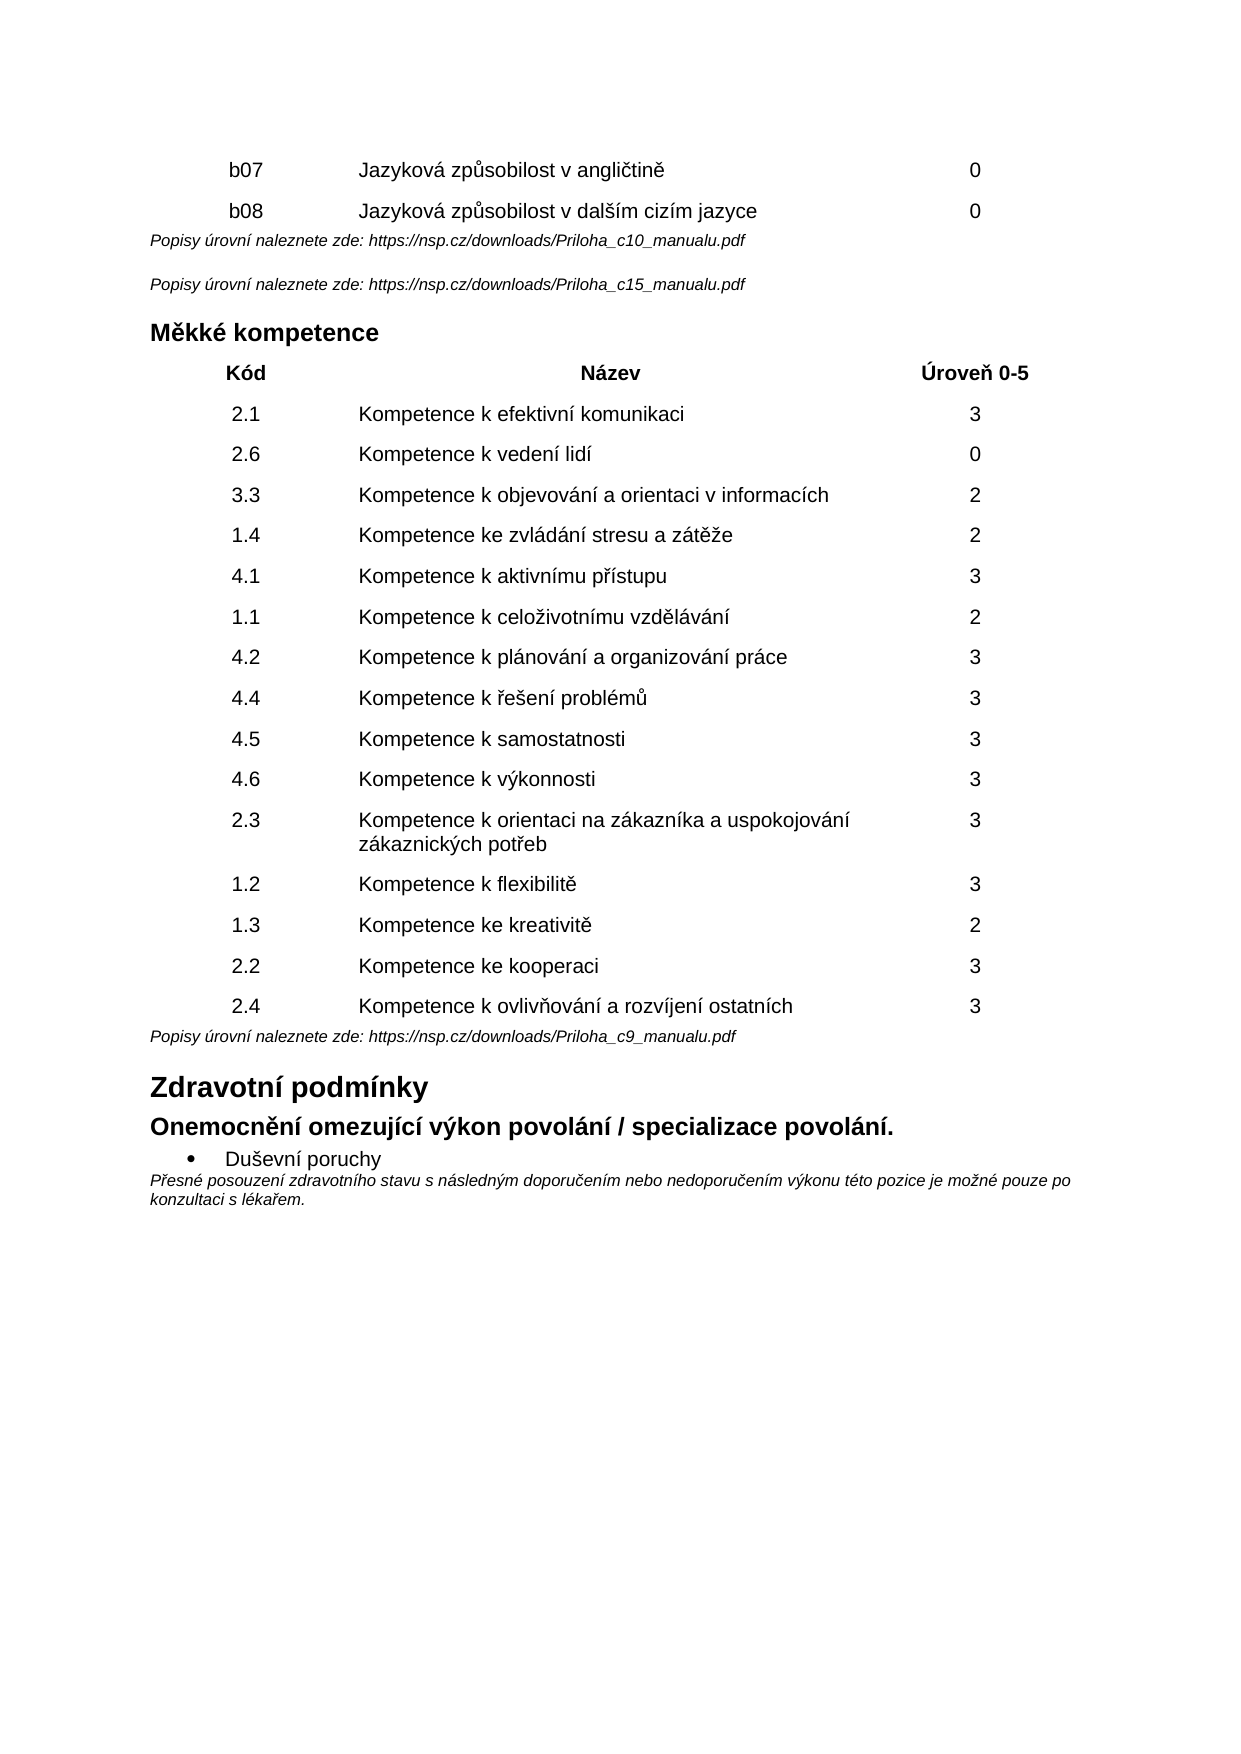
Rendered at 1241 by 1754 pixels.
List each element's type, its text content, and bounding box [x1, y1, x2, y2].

table_cell 3 [871, 986, 1079, 1026]
table_cell Jazyková způsobilost v angličtině [350, 150, 871, 191]
table_cell Kompetence k samostatnosti [350, 718, 871, 759]
table_cell 4.2 [142, 637, 350, 677]
table_cell 3 [871, 718, 1079, 759]
text Popisy úrovní naleznete zde: https://nsp.cz/downloads/Priloha_c15_manualu.pdf [150, 274, 1090, 293]
table_cell Kompetence k řešení problémů [350, 678, 871, 718]
table_cell Kompetence k aktivnímu přístupu [350, 556, 871, 596]
table_cell 0 [871, 150, 1079, 191]
table_cell 2.4 [142, 986, 350, 1026]
table_cell 2.1 [142, 393, 350, 434]
table_cell Kompetence k orientaci na zákazníka a uspokojování zákaznických potřeb [350, 799, 871, 864]
table_cell 1.4 [142, 515, 350, 556]
table_cell Kompetence k celoživotnímu vzdělávání [350, 596, 871, 637]
table_cell 3.3 [142, 474, 350, 515]
table_cell Kompetence k flexibilitě [350, 864, 871, 904]
table_cell 3 [871, 393, 1079, 434]
table_cell 2 [871, 515, 1079, 556]
table_cell 2 [871, 474, 1079, 515]
subtitle Onemocnění omezující výkon povolání / specializace povolání. [150, 1111, 1090, 1140]
table_cell 1.3 [142, 905, 350, 945]
table_cell 1.1 [142, 596, 350, 637]
table_cell Kompetence ke kreativitě [350, 905, 871, 945]
table_cell 2.6 [142, 434, 350, 474]
table_cell 4.1 [142, 556, 350, 596]
table_cell Kompetence k plánování a organizování práce [350, 637, 871, 677]
table_cell 3 [871, 556, 1079, 596]
table_cell 4.4 [142, 678, 350, 718]
table_header Úroveň 0-5 [871, 353, 1079, 393]
text Popisy úrovní naleznete zde: https://nsp.cz/downloads/Priloha_c10_manualu.pdf [150, 231, 1090, 250]
table_cell 4.6 [142, 759, 350, 799]
table_cell 0 [871, 434, 1079, 474]
table_cell 2 [871, 905, 1079, 945]
list Duševní poruchy [187, 1146, 1090, 1171]
table_cell 4.5 [142, 718, 350, 759]
table_cell 1.2 [142, 864, 350, 904]
table_cell 2.3 [142, 799, 350, 864]
table_cell 3 [871, 678, 1079, 718]
text Popisy úrovní naleznete zde: https://nsp.cz/downloads/Priloha_c9_manualu.pdf [150, 1026, 1090, 1046]
table_cell b07 [142, 150, 350, 191]
table_cell Kompetence k výkonnosti [350, 759, 871, 799]
table_cell Jazyková způsobilost v dalším cizím jazyce [350, 191, 871, 231]
subtitle Měkké kompetence [150, 317, 1090, 346]
table_cell 3 [871, 759, 1079, 799]
table_cell Kompetence k objevování a orientaci v informacích [350, 474, 871, 515]
table_header Název [350, 353, 871, 393]
table_header Kód [142, 353, 350, 393]
table_cell Kompetence k efektivní komunikaci [350, 393, 871, 434]
table_cell 3 [871, 864, 1079, 904]
table_cell 3 [871, 945, 1079, 986]
text Přesné posouzení zdravotního stavu s následným doporučením nebo nedoporučením výkonu této pozice je možné pouze po konzultaci s lékařem. [150, 1171, 1090, 1209]
table_cell 3 [871, 637, 1079, 677]
table_cell Kompetence ke kooperaci [350, 945, 871, 986]
subtitle Zdravotní podmínky [150, 1069, 1090, 1103]
table_cell 3 [871, 799, 1079, 864]
table_cell 2 [871, 596, 1079, 637]
table_cell Kompetence k vedení lidí [350, 434, 871, 474]
table_cell b08 [142, 191, 350, 231]
table_cell Kompetence k ovlivňování a rozvíjení ostatních [350, 986, 871, 1026]
table_cell 2.2 [142, 945, 350, 986]
table_cell 0 [871, 191, 1079, 231]
table_cell Kompetence ke zvládání stresu a zátěže [350, 515, 871, 556]
